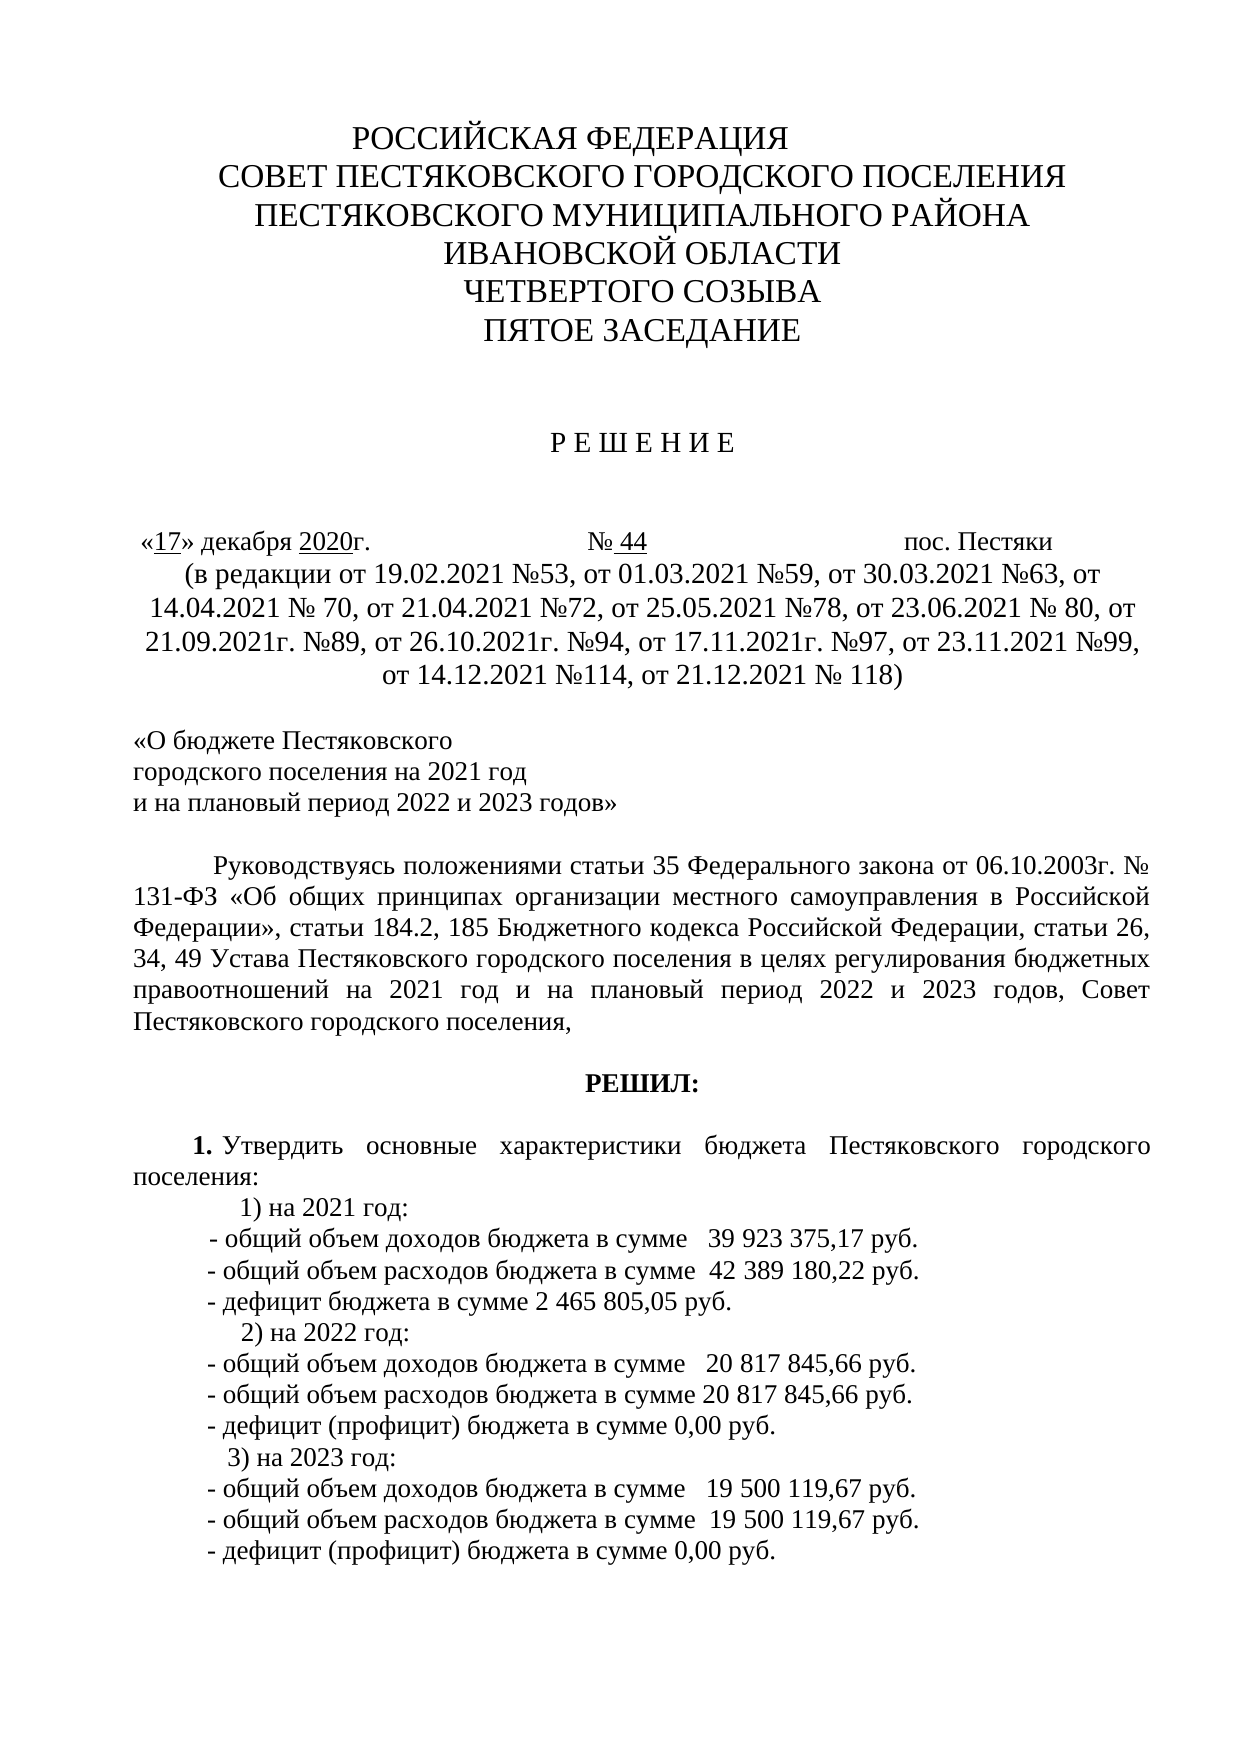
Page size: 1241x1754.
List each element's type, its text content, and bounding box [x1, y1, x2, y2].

text «О бюджете Пестяковского [133, 724, 783, 755]
text ПЯТОЕ ЗАСЕДАНИЕ [133, 310, 1152, 348]
text - дефицит (профицит) бюджета в сумме 0,00 руб. [133, 1534, 1152, 1565]
text РЕШИЛ: [133, 1067, 1152, 1098]
text - дефицит (профицит) бюджета в сумме 0,00 руб. [133, 1409, 1152, 1441]
text - общий объем доходов бюджета в сумме 39 923 375,17 руб. [195, 1223, 1152, 1254]
text 1) на 2021 год: [239, 1191, 1152, 1223]
text СОВЕТ ПЕСТЯКОВСКОГО ГОРОДСКОГО ПОСЕЛЕНИЯ [133, 156, 1152, 195]
text - дефицит бюджета в сумме 2 465 805,05 руб. [133, 1285, 1152, 1316]
text РОССИЙСКАЯ ФЕДЕРАЦИЯ [133, 118, 1152, 156]
text - общий объем расходов бюджета в сумме 42 389 180,22 руб. [133, 1254, 1152, 1285]
text и на плановый период 2022 и 2023 годов» [133, 787, 783, 818]
text - общий объем доходов бюджета в сумме 19 500 119,67 руб. [133, 1472, 1152, 1503]
text 2) на 2022 год: [133, 1316, 1152, 1347]
text ЧЕТВЕРТОГО СОЗЫВА [133, 271, 1152, 310]
text 3) на 2023 год: [133, 1441, 1152, 1472]
list Утвердить основные характеристики бюджета Пестяковского городского поселения: [133, 1129, 1152, 1191]
text ИВАНОВСКОЙ ОБЛАСТИ [133, 233, 1152, 271]
text - общий объем доходов бюджета в сумме 20 817 845,66 руб. [133, 1347, 1152, 1378]
text - общий объем расходов бюджета в сумме 19 500 119,67 руб. [133, 1503, 1152, 1534]
text ПЕСТЯКОВСКОГО МУНИЦИПАЛЬНОГО РАЙОНА [133, 195, 1152, 233]
text Р Е Ш Е Н И Е [133, 425, 1152, 458]
text городского поселения на 2021 год [133, 755, 783, 787]
text - общий объем расходов бюджета в сумме 20 817 845,66 руб. [133, 1378, 1152, 1409]
text (в редакции от 19.02.2021 №53, от 01.03.2021 №59, от 30.03.2021 №63, от 14.04.2021 № 70, от 21.04.2021 №72, от 25.05.2021 №78, от 23.06.2021 № 80, от 21.09.2021г. №89, от 26.10.2021г. №94, от 17.11.2021г. №97, от 23.11.2021 №99, от 14.12.2021 №114, от 21.12.2021 № 118) [133, 557, 1152, 691]
text Руководствуясь положениями статьи 35 Федерального закона от 06.10.2003г. № 131-ФЗ «Об общих принципах организации местного самоуправления в Российской Федерации», статьи 184.2, 185 Бюджетного кодекса Российской Федерации, статьи 26, 34, 49 Устава Пестяковского городского поселения в целях регулирования бюджетных правоотношений на 2021 год и на плановый период 2022 и 2023 годов, Совет Пестяковского городского поселения, [133, 849, 1152, 1036]
text «17» декабря 2020г. № 44 пос. Пестяки [133, 525, 1152, 557]
